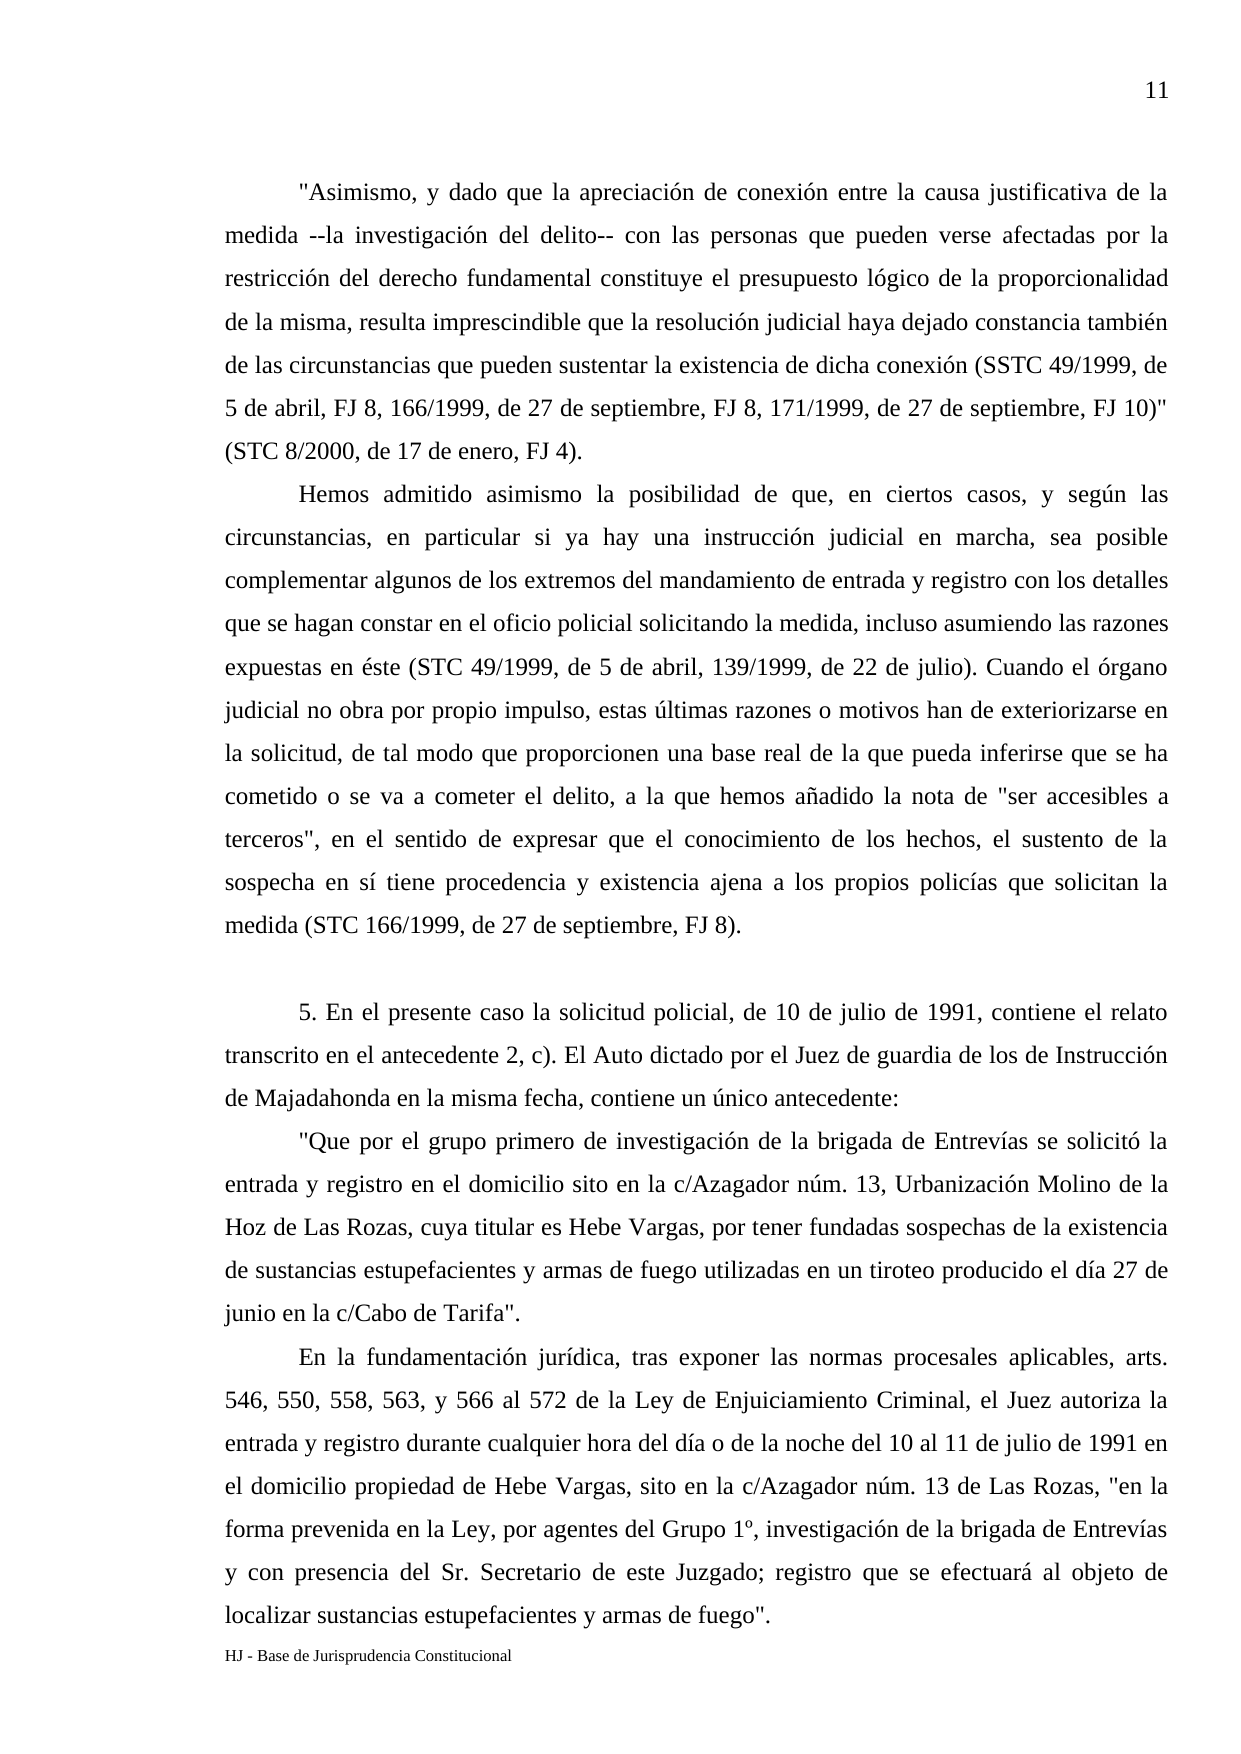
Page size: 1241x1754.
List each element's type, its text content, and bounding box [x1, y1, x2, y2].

text 5. En el presente caso la solicitud policial, de 10 de julio de 1991, contiene el relato transcrito en el antecedente 2, c). El Auto dictado por el Juez de guardia de los de Instrucción de Majadahonda en la misma fecha, contiene un único antecedente: [224, 997, 1169, 1112]
text En la fundamentación jurídica, tras exponer las normas procesales aplicables, arts. 546, 550, 558, 563, y 566 al 572 de la Ley de Enjuiciamiento Criminal, el Juez autoriza la entrada y registro durante cualquier hora del día o de la noche del 10 al 11 de julio de 1991 en el domicilio propiedad de Hebe Vargas, sito en la c/Azagador núm. 13 de Las Rozas, "en la forma prevenida en la Ley, por agentes del Grupo 1º, investigación de la brigada de Entrevías y con presencia del Sr. Secretario de este Juzgado; registro que se efectuará al objeto de localizar sustancias estupefacientes y armas de fuego". [224, 1342, 1169, 1629]
text "Que por el grupo primero de investigación de la brigada de Entrevías se solicitó la entrada y registro en el domicilio sito en la c/Azagador núm. 13, Urbanización Molino de la Hoz de Las Rozas, cuya titular es Hebe Vargas, por tener fundadas sospechas de la existencia de sustancias estupefacientes y armas de fuego utilizadas en un tiroteo producido el día 27 de junio en la c/Cabo de Tarifa". [224, 1126, 1169, 1327]
text Hemos admitido asimismo la posibilidad de que, en ciertos casos, y según las circunstancias, en particular si ya hay una instrucción judicial en marcha, sea posible complementar algunos de los extremos del mandamiento de entrada y registro con los detalles que se hagan constar en el oficio policial solicitando la medida, incluso asumiendo las razones expuestas en éste (STC 49/1999, de 5 de abril, 139/1999, de 22 de julio). Cuando el órgano judicial no obra por propio impulso, estas últimas razones o motivos han de exteriorizarse en la solicitud, de tal modo que proporcionen una base real de la que pueda inferirse que se ha cometido o se va a cometer el delito, a la que hemos añadido la nota de "ser accesibles a terceros", en el sentido de expresar que el conocimiento de los hechos, el sustento de la sospecha en sí tiene procedencia y existencia ajena a los propios policías que solicitan la medida (STC 166/1999, de 27 de septiembre, FJ 8). [224, 479, 1169, 939]
text "Asimismo, y dado que la apreciación de conexión entre la causa justificativa de la medida --la investigación del delito-- con las personas que pueden verse afectadas por la restricción del derecho fundamental constituye el presupuesto lógico de la proporcionalidad de la misma, resulta imprescindible que la resolución judicial haya dejado constancia también de las circunstancias que pueden sustentar la existencia de dicha conexión (SSTC 49/1999, de 5 de abril, FJ 8, 166/1999, de 27 de septiembre, FJ 8, 171/1999, de 27 de septiembre, FJ 10)" (STC 8/2000, de 17 de enero, FJ 4). [224, 177, 1169, 465]
